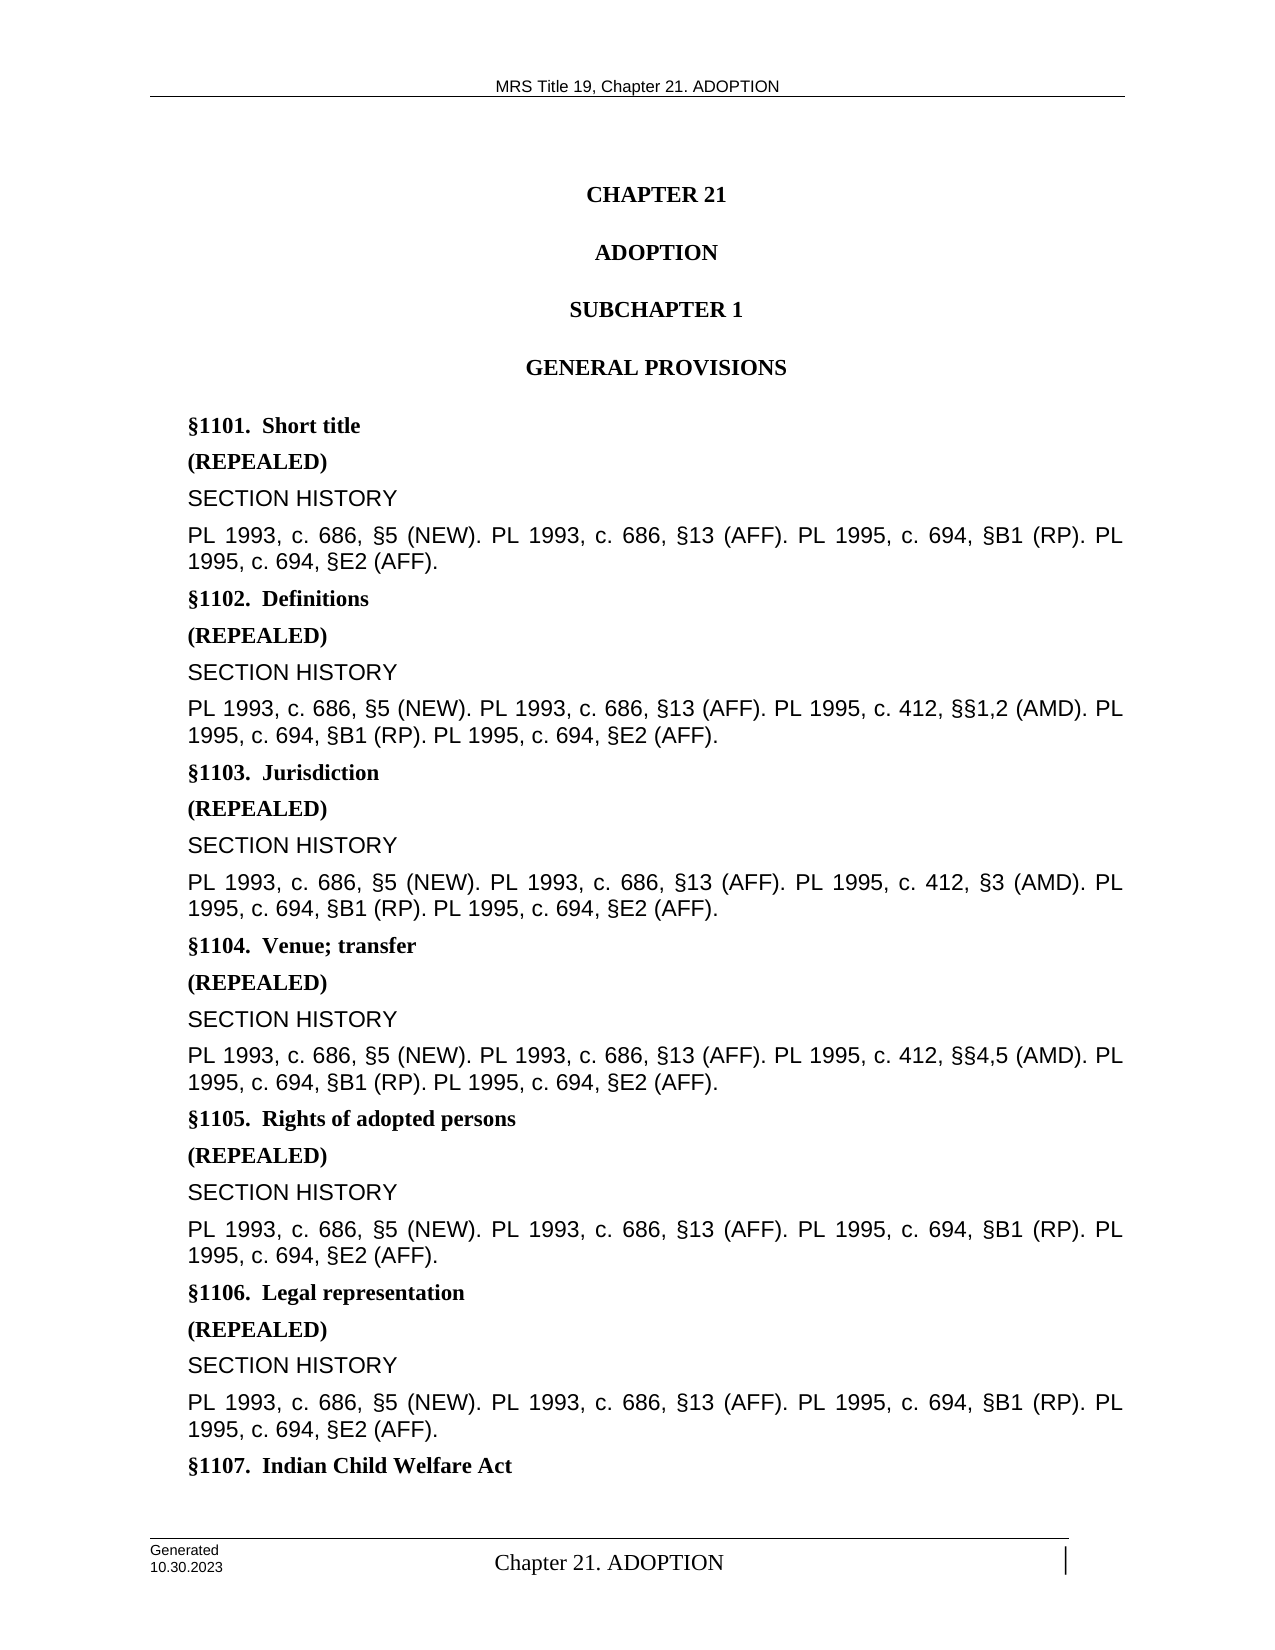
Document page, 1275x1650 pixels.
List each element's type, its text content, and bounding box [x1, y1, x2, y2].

text (REPEALED) [187, 1142, 1125, 1168]
text §1105. Rights of adopted persons [187, 1105, 1125, 1132]
text PL 1993, c. 686, §5 (NEW). PL 1993, c. 686, §13 (AFF). PL 1995, c. 412, §§4,5 (AMD). PL 1995, c. 694, §B1 (RP). PL 1995, c. 694, §E2 (AFF). [187, 1042, 1125, 1095]
text SECTION HISTORY [187, 1352, 1125, 1379]
text §1106. Legal representation [187, 1279, 1125, 1305]
text SECTION HISTORY [187, 1006, 1125, 1032]
text §1107. Indian Child Welfare Act [187, 1452, 1125, 1479]
text PL 1993, c. 686, §5 (NEW). PL 1993, c. 686, §13 (AFF). PL 1995, c. 694, §B1 (RP). PL 1995, c. 694, §E2 (AFF). [187, 1389, 1125, 1442]
text (REPEALED) [187, 622, 1125, 648]
text (REPEALED) [187, 795, 1125, 822]
text PL 1993, c. 686, §5 (NEW). PL 1993, c. 686, §13 (AFF). PL 1995, c. 412, §3 (AMD). PL 1995, c. 694, §B1 (RP). PL 1995, c. 694, §E2 (AFF). [187, 869, 1125, 922]
text SECTION HISTORY [187, 1179, 1125, 1205]
text (REPEALED) [187, 969, 1125, 995]
text SUBCHAPTER 1 [187, 296, 1125, 323]
text §1102. Definitions [187, 585, 1125, 611]
text SECTION HISTORY [187, 659, 1125, 685]
text PL 1993, c. 686, §5 (NEW). PL 1993, c. 686, §13 (AFF). PL 1995, c. 694, §B1 (RP). PL 1995, c. 694, §E2 (AFF). [187, 1216, 1125, 1268]
text §1103. Jurisdiction [187, 758, 1125, 785]
text (REPEALED) [187, 1316, 1125, 1342]
text (REPEALED) [187, 448, 1125, 475]
text SECTION HISTORY [187, 485, 1125, 512]
text ADOPTION [187, 239, 1125, 265]
text PL 1993, c. 686, §5 (NEW). PL 1993, c. 686, §13 (AFF). PL 1995, c. 412, §§1,2 (AMD). PL 1995, c. 694, §B1 (RP). PL 1995, c. 694, §E2 (AFF). [187, 695, 1125, 748]
text CHAPTER 21 [187, 181, 1125, 208]
text SECTION HISTORY [187, 832, 1125, 858]
text §1101. Short title [187, 412, 1125, 438]
text PL 1993, c. 686, §5 (NEW). PL 1993, c. 686, §13 (AFF). PL 1995, c. 694, §B1 (RP). PL 1995, c. 694, §E2 (AFF). [187, 522, 1125, 575]
text §1104. Venue; transfer [187, 932, 1125, 958]
text GENERAL PROVISIONS [187, 354, 1125, 380]
